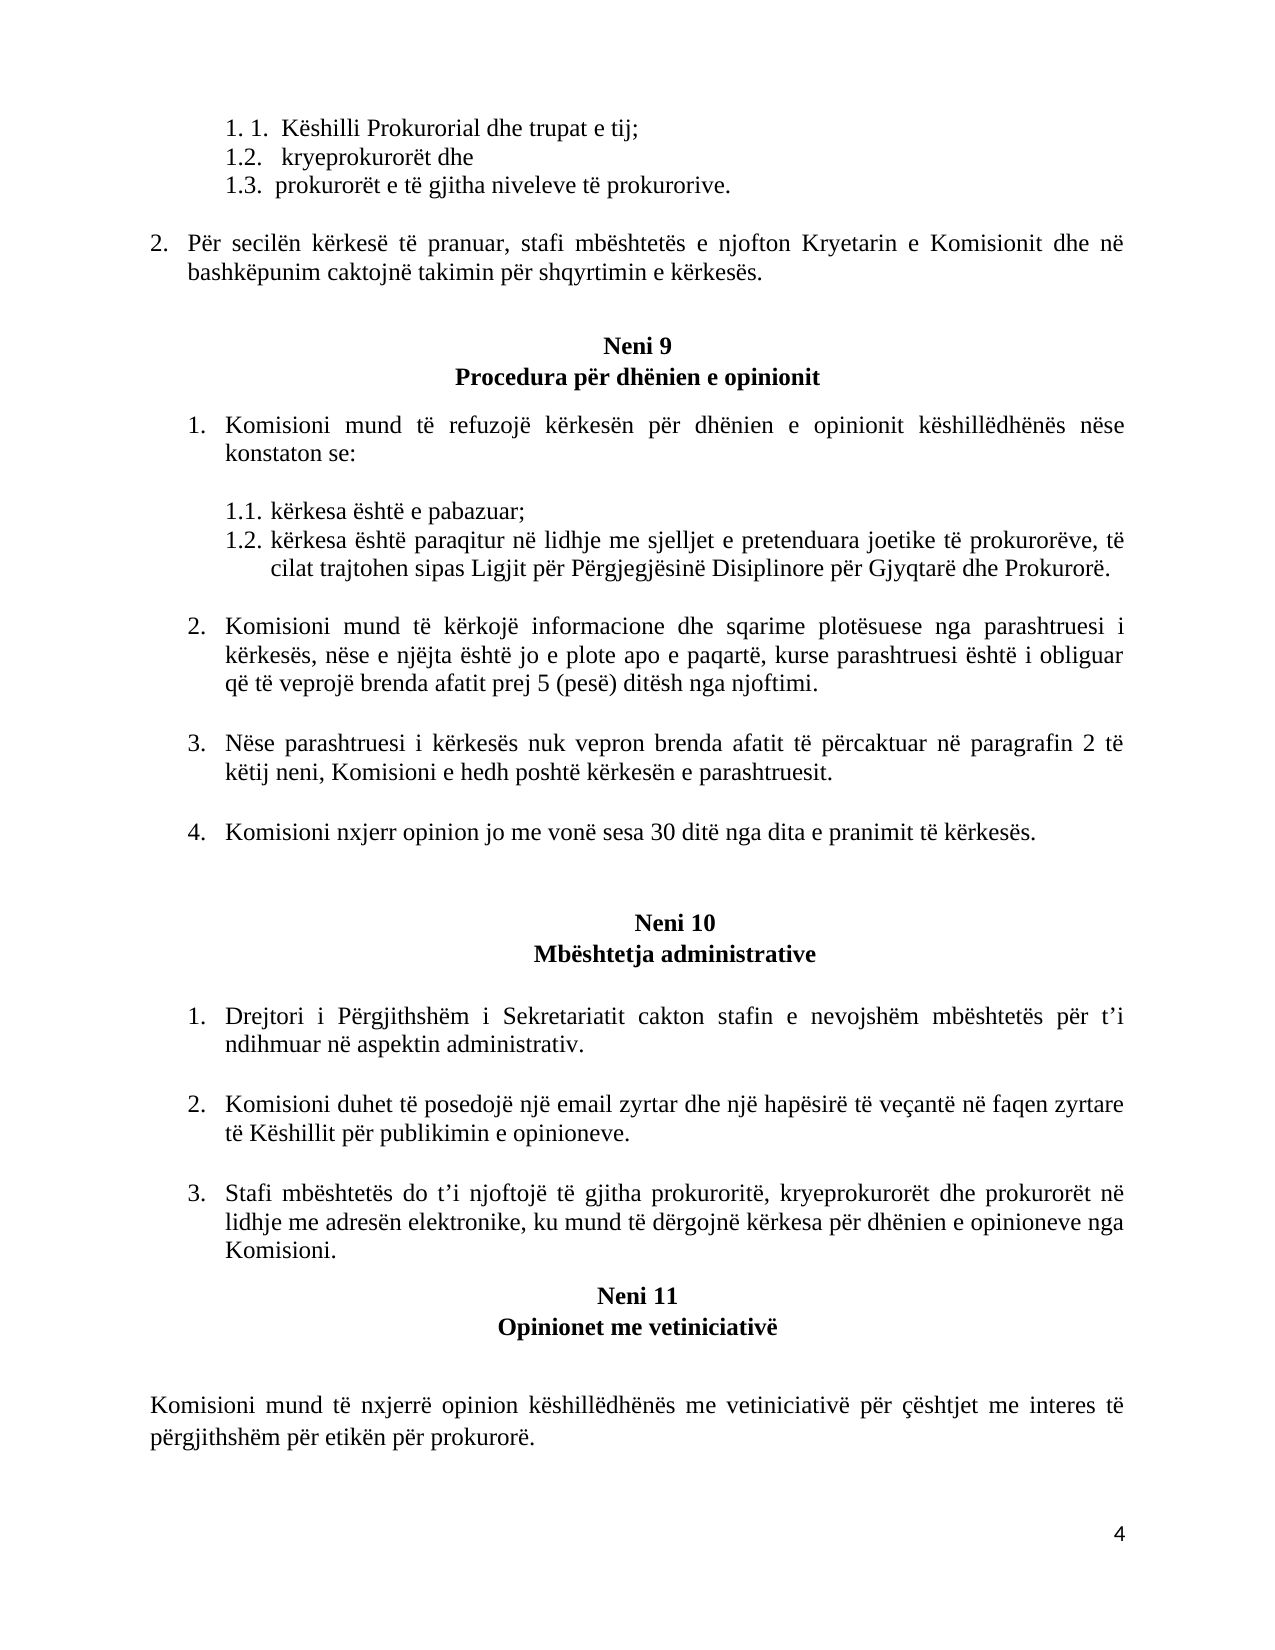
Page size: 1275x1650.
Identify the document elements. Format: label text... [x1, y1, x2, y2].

list 1. 1. Këshilli Prokurorial dhe trupat e tij; [225, 113, 1125, 142]
list Për secilën kërkesë të pranuar, stafi mbështetës e njofton Kryetarin e Komisionit dhe në bashkëpunim caktojnë takimin për shqyrtimin e kërkesës. [150, 228, 1125, 286]
list Komisioni duhet të posedojë një email zyrtar dhe një hapësirë të veçantë në faqen zyrtare të Këshillit për publikimin e opinioneve. [187, 1089, 1125, 1147]
list Komisioni nxjerr opinion jo me vonë sesa 30 ditë nga dita e pranimit të kërkesës. [187, 817, 1125, 846]
text Opinionet me vetiniciativë [150, 1312, 1125, 1341]
list kërkesa është paraqitur në lidhje me sjelljet e pretenduara joetike të prokurorëve, të cilat trajtohen sipas Ligjit për Përgjegjësinë Disiplinore për Gjyqtarë dhe Prokurorë. [225, 525, 1125, 582]
list Drejtori i Përgjithshëm i Sekretariatit cakton stafin e nevojshëm mbështetës për t’i ndihmuar në aspektin administrativ. [187, 1001, 1125, 1058]
list Nëse parashtruesi i kërkesës nuk vepron brenda afatit të përcaktuar në paragrafin 2 të këtij neni, Komisioni e hedh poshtë kërkesën e parashtruesit. [187, 728, 1125, 786]
list 1.2. kryeprokurorët dhe [225, 142, 1125, 171]
list Komisioni mund të refuzojë kërkesën për dhënien e opinionit këshillëdhënës nëse konstaton se: [187, 410, 1125, 467]
text Neni 9 [150, 331, 1125, 360]
list Stafi mbështetës do t’i njoftojë të gjitha prokuroritë, kryeprokurorët dhe prokurorët në lidhje me adresën elektronike, ku mund të dërgojnë kërkesa për dhënien e opinioneve nga Komisioni. [187, 1178, 1125, 1264]
text Komisioni mund të nxjerrë opinion këshillëdhënës me vetiniciativë për çështjet me interes të përgjithshëm për etikën për prokurorë. [150, 1391, 1125, 1450]
list kërkesa është e pabazuar; [225, 496, 1125, 525]
list Mbështetja administrative [225, 939, 1125, 967]
text Neni 11 [150, 1281, 1125, 1309]
list 1.3. prokurorët e të gjitha niveleve të prokurorive. [225, 171, 1125, 199]
list Komisioni mund të kërkojë informacione dhe sqarime plotësuese nga parashtruesi i kërkesës, nëse e njëjta është jo e plote apo e paqartë, kurse parashtruesi është i obliguar që të veprojë brenda afatit prej 5 (pesë) ditësh nga njoftimi. [187, 611, 1125, 697]
text Procedura për dhënien e opinionit [150, 362, 1125, 391]
list Neni 10 [225, 908, 1125, 936]
